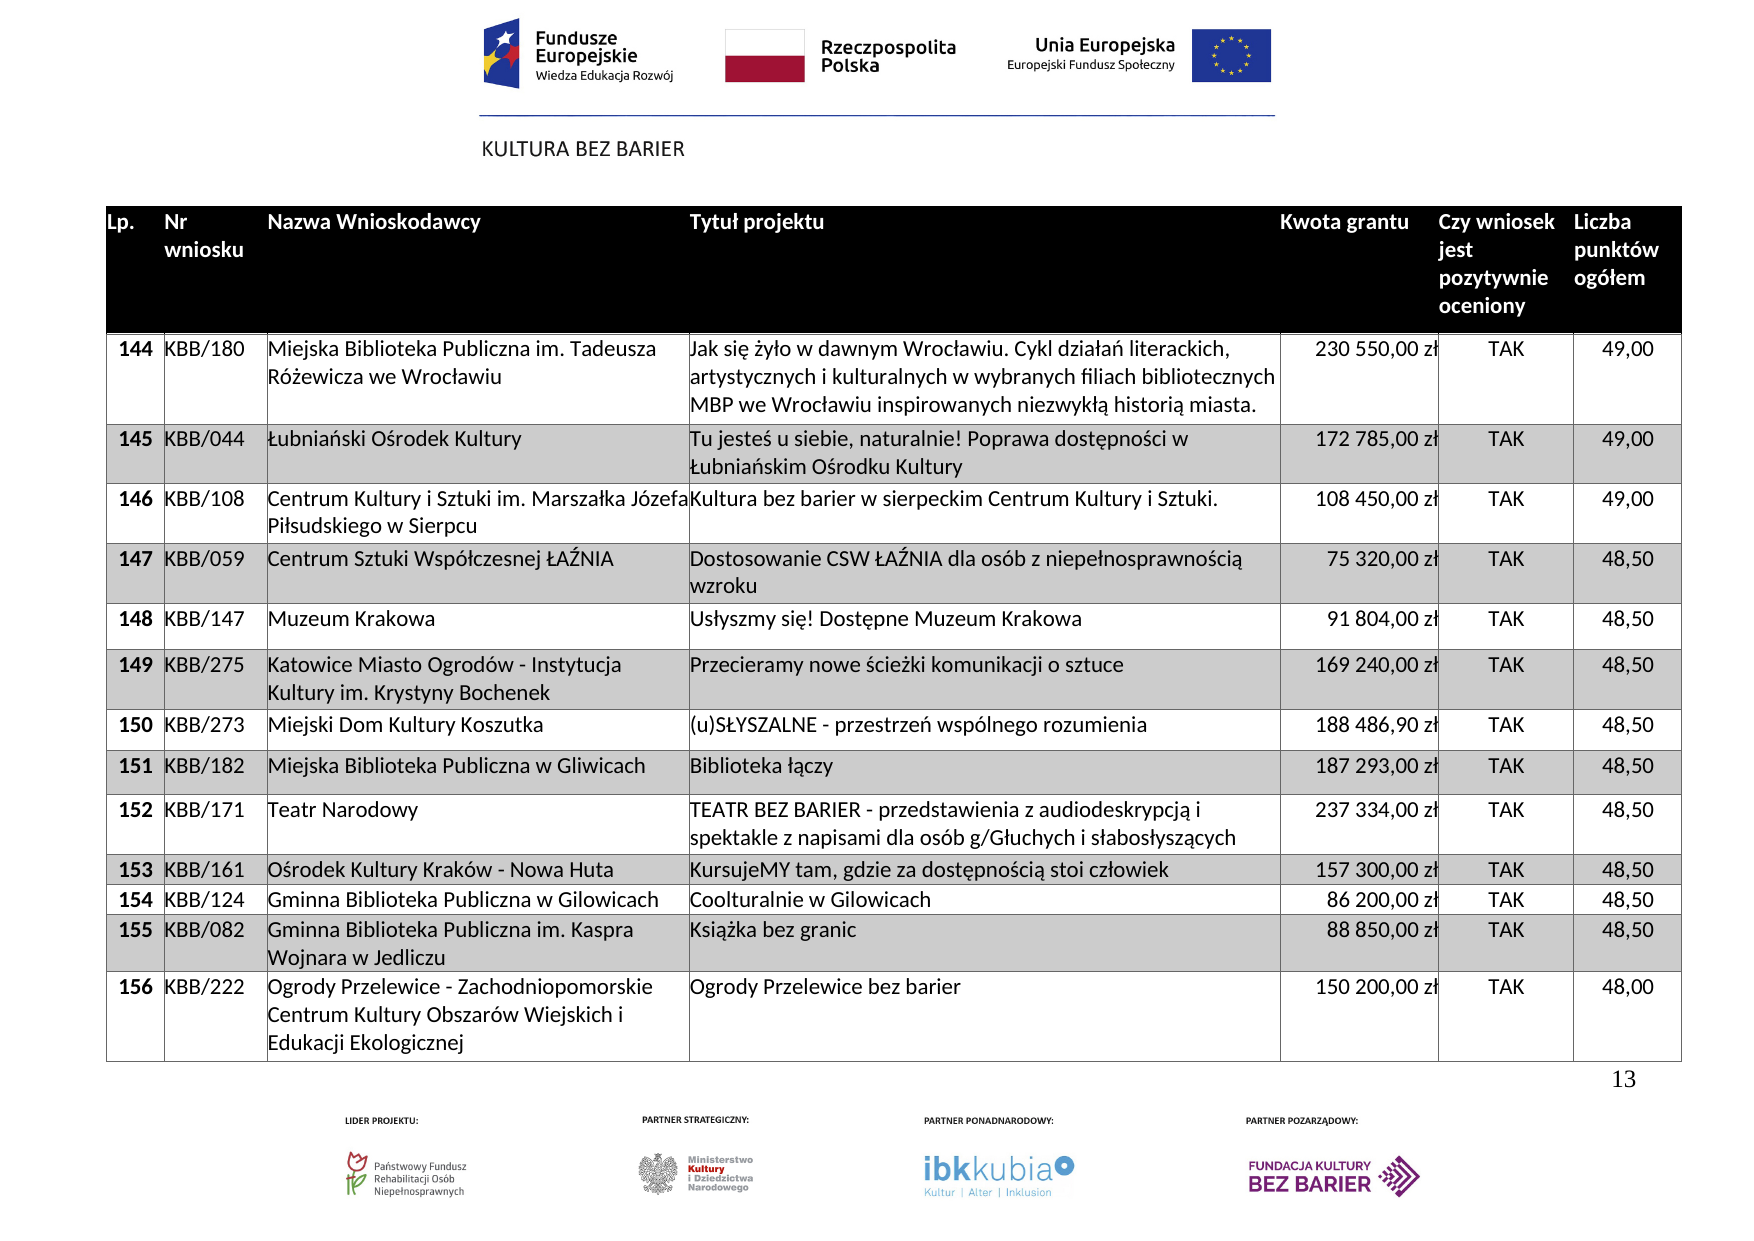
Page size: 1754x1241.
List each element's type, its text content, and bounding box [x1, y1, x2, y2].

table_cell Gminna Biblioteka Publiczna im. Kaspra Wojnara w Jedliczu [268, 915, 689, 971]
table_cell 150 [107, 710, 164, 750]
table_cell TAK [1439, 650, 1573, 709]
table_cell 230 550,00 zł [1281, 335, 1438, 423]
table_cell Książka bez granic [690, 915, 1280, 971]
table_cell 48,50 [1574, 544, 1681, 603]
table_cell 88 850,00 zł [1281, 915, 1438, 971]
table_cell TAK [1439, 915, 1573, 971]
table_cell 48,50 [1574, 650, 1681, 709]
table_cell KBB/222 [165, 972, 267, 1061]
table_cell Teatr Narodowy [268, 795, 689, 854]
table_cell TAK [1439, 335, 1573, 423]
table_cell 188 486,90 zł [1281, 710, 1438, 750]
table_cell TAK [1439, 855, 1573, 884]
table_cell Coolturalnie w Gilowicach [690, 885, 1280, 914]
table_cell 153 [107, 855, 164, 884]
table_cell KBB/273 [165, 710, 267, 750]
table_cell 149 [107, 650, 164, 709]
table_cell KBB/275 [165, 650, 267, 709]
table_header Liczba punktów ogółem [1574, 207, 1681, 333]
table_cell Ośrodek Kultury Kraków - Nowa Huta [268, 855, 689, 884]
table_header Kwota grantu [1281, 207, 1438, 333]
table_cell 156 [107, 972, 164, 1061]
table_cell 48,50 [1574, 795, 1681, 854]
table_cell 49,00 [1574, 425, 1681, 483]
table_cell 148 [107, 604, 164, 649]
table_cell 172 785,00 zł [1281, 425, 1438, 483]
table_cell TAK [1439, 751, 1573, 794]
picture [0, 0, 1754, 1240]
table_cell KBB/171 [165, 795, 267, 854]
table_cell Gminna Biblioteka Publiczna w Gilowicach [268, 885, 689, 914]
table_cell Centrum Kultury i Sztuki im. Marszałka Józefa Piłsudskiego w Sierpcu [268, 484, 689, 543]
table_cell 48,00 [1574, 972, 1681, 1061]
table_cell KursujeMY tam, gdzie za dostępnością stoi człowiek [690, 855, 1280, 884]
table_cell Katowice Miasto Ogrodów - Instytucja Kultury im. Krystyny Bochenek [268, 650, 689, 709]
table_cell 144 [107, 335, 164, 423]
table_cell 169 240,00 zł [1281, 650, 1438, 709]
table_cell TEATR BEZ BARIER - przedstawienia z audiodeskrypcją i spektakle z napisami dla osób g/Głuchych i słabosłyszących [690, 795, 1280, 854]
table_cell TAK [1439, 885, 1573, 914]
table_cell 157 300,00 zł [1281, 855, 1438, 884]
table_cell TAK [1439, 425, 1573, 483]
table_header Czy wniosek jest pozytywnie oceniony [1439, 207, 1573, 333]
table_cell Łubniański Ośrodek Kultury [268, 425, 689, 483]
table_cell Tu jesteś u siebie, naturalnie! Poprawa dostępności w Łubniańskim Ośrodku Kultury [690, 425, 1280, 483]
table_cell 48,50 [1574, 751, 1681, 794]
table_cell (u)SŁYSZALNE - przestrzeń wspólnego rozumienia [690, 710, 1280, 750]
table_cell 49,00 [1574, 335, 1681, 423]
table_cell Muzeum Krakowa [268, 604, 689, 649]
table_cell 75 320,00 zł [1281, 544, 1438, 603]
table_cell 152 [107, 795, 164, 854]
table_cell KBB/082 [165, 915, 267, 971]
table_cell KBB/124 [165, 885, 267, 914]
table_cell Kultura bez barier w sierpeckim Centrum Kultury i Sztuki. [690, 484, 1280, 543]
table_cell 187 293,00 zł [1281, 751, 1438, 794]
table_cell TAK [1439, 544, 1573, 603]
table_cell Miejski Dom Kultury Koszutka [268, 710, 689, 750]
table_cell Usłyszmy się! Dostępne Muzeum Krakowa [690, 604, 1280, 649]
table_cell 155 [107, 915, 164, 971]
table_cell 49,00 [1574, 484, 1681, 543]
table_header Tytuł projektu [690, 207, 1280, 333]
table_cell 48,50 [1574, 604, 1681, 649]
table_cell 48,50 [1574, 915, 1681, 971]
table_cell Miejska Biblioteka Publiczna im. Tadeusza Różewicza we Wrocławiu [268, 335, 689, 423]
table_cell TAK [1439, 710, 1573, 750]
table_cell KBB/059 [165, 544, 267, 603]
table_cell 86 200,00 zł [1281, 885, 1438, 914]
table_cell Jak się żyło w dawnym Wrocławiu. Cykl działań literackich, artystycznych i kulturalnych w wybranych filiach bibliotecznych MBP we Wrocławiu inspirowanych niezwykłą historią miasta. [690, 335, 1280, 423]
table_cell 150 200,00 zł [1281, 972, 1438, 1061]
table_cell KBB/147 [165, 604, 267, 649]
table_cell 48,50 [1574, 710, 1681, 750]
table_header Nr wniosku [165, 207, 267, 333]
table_cell TAK [1439, 972, 1573, 1061]
table_cell 237 334,00 zł [1281, 795, 1438, 854]
table_cell Ogrody Przelewice bez barier [690, 972, 1280, 1061]
table_cell KBB/108 [165, 484, 267, 543]
table_cell 147 [107, 544, 164, 603]
table_cell Dostosowanie CSW ŁAŹNIA dla osób z niepełnosprawnością wzroku [690, 544, 1280, 603]
table_cell KBB/180 [165, 335, 267, 423]
table_cell Ogrody Przelewice - Zachodniopomorskie Centrum Kultury Obszarów Wiejskich i Edukacji Ekologicznej [268, 972, 689, 1061]
table_cell 48,50 [1574, 855, 1681, 884]
table_cell 91 804,00 zł [1281, 604, 1438, 649]
table_cell KBB/182 [165, 751, 267, 794]
table_cell 146 [107, 484, 164, 543]
table_cell Biblioteka łączy [690, 751, 1280, 794]
table_cell TAK [1439, 795, 1573, 854]
table_cell 48,50 [1574, 885, 1681, 914]
table_header Nazwa Wnioskodawcy [268, 207, 689, 333]
table_header Lp. [107, 207, 164, 333]
table_cell TAK [1439, 484, 1573, 543]
table_cell Przecieramy nowe ścieżki komunikacji o sztuce [690, 650, 1280, 709]
table_cell Miejska Biblioteka Publiczna w Gliwicach [268, 751, 689, 794]
table_cell 154 [107, 885, 164, 914]
table_cell KBB/161 [165, 855, 267, 884]
table_cell 145 [107, 425, 164, 483]
table_cell TAK [1439, 604, 1573, 649]
table_cell 151 [107, 751, 164, 794]
table_cell Centrum Sztuki Współczesnej ŁAŹNIA [268, 544, 689, 603]
table_cell 108 450,00 zł [1281, 484, 1438, 543]
table_cell KBB/044 [165, 425, 267, 483]
